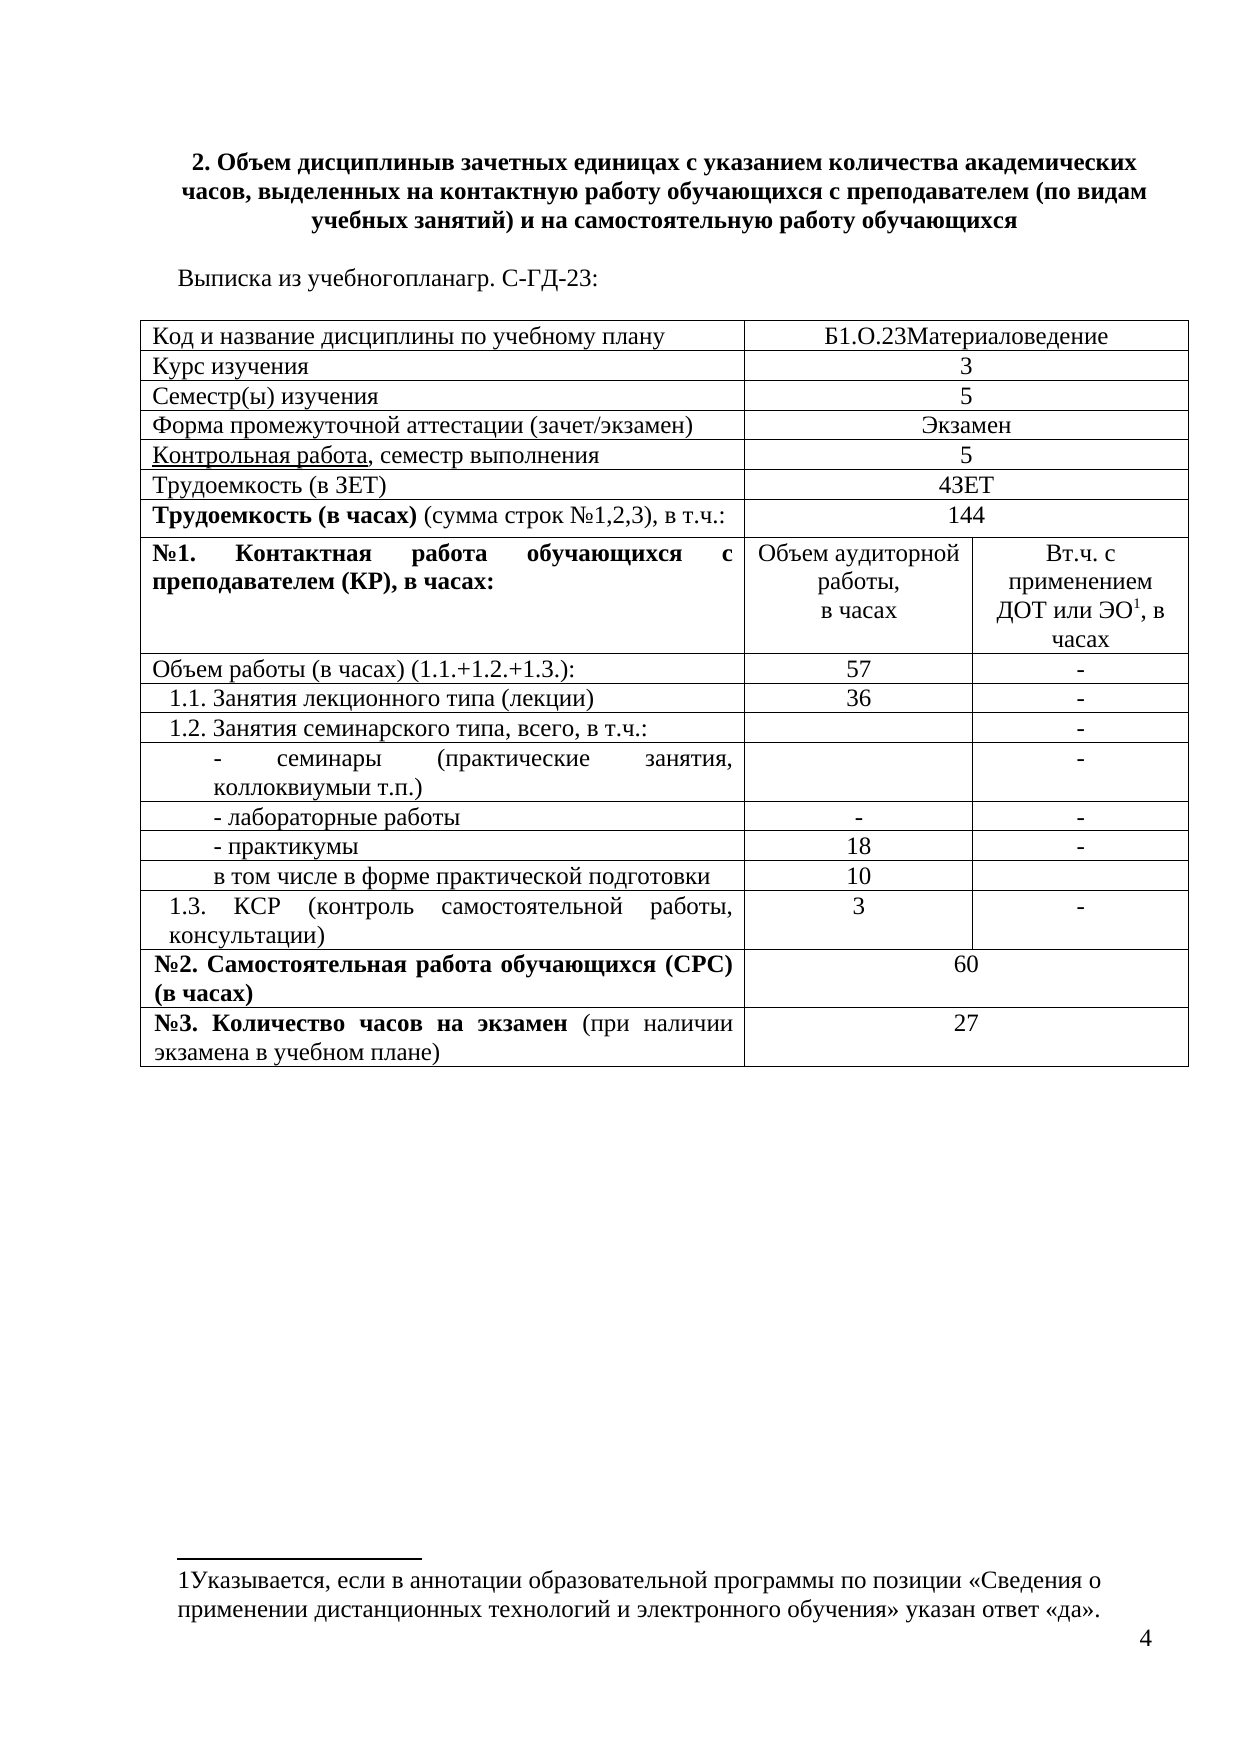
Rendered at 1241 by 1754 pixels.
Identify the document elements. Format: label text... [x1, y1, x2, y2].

table_cell - практикумы [141, 831, 744, 860]
table_cell - [973, 891, 1188, 948]
table_cell Экзамен [745, 411, 1188, 439]
table_cell Контрольная работа, семестр выполнения [141, 440, 744, 469]
table_cell 27 [745, 1008, 1188, 1066]
table_cell - [973, 654, 1188, 682]
table_cell Трудоемкость (в ЗЕТ) [141, 470, 744, 499]
table_cell 36 [745, 684, 972, 712]
table_cell - [973, 802, 1188, 830]
table_cell 10 [745, 861, 972, 890]
table_cell 57 [745, 654, 972, 682]
table_cell - семинары (практические занятия, коллоквиумыи т.п.) [141, 743, 744, 801]
table_cell 3 [745, 351, 1188, 380]
table_cell - [973, 684, 1188, 712]
table_cell 144 [745, 500, 1188, 537]
table_cell №3. Количество часов на экзамен (при наличии экзамена в учебном плане) [141, 1008, 744, 1066]
table_cell 1.3. КСР (контроль самостоятельной работы, консультации) [141, 891, 744, 948]
table_cell [745, 743, 972, 801]
text 2. Объем дисциплиныв зачетных единицах с указанием количества академических часов, выделенных на контактную работу обучающихся с преподавателем (по видам учебных занятий) и на самостоятельную работу обучающихся [177, 147, 1152, 233]
text Выписка из учебногопланагр. С-ГД-23: [177, 263, 1152, 291]
table_cell 60 [745, 950, 1188, 1007]
table_cell №2. Самостоятельная работа обучающихся (СРС) (в часах) [141, 950, 744, 1007]
table_cell Курс изучения [141, 351, 744, 380]
table_cell Семестр(ы) изучения [141, 381, 744, 409]
table_cell 1.1. Занятия лекционного типа (лекции) [141, 684, 744, 712]
table_cell Объем аудиторной работы, в часах [745, 538, 972, 653]
table_cell №1. Контактная работа обучающихся с преподавателем (КР), в часах: [141, 538, 744, 653]
table_cell Объем работы (в часах) (1.1.+1.2.+1.3.): [141, 654, 744, 682]
table_cell - [745, 802, 972, 830]
table_cell 4ЗЕТ [745, 470, 1188, 499]
table_cell - [973, 743, 1188, 801]
table_cell 5 [745, 381, 1188, 409]
table_cell 5 [745, 440, 1188, 469]
table_cell Вт.ч. с применением ДОТ или ЭО, в часах [973, 538, 1188, 653]
table_cell Форма промежуточной аттестации (зачет/экзамен) [141, 411, 744, 439]
table_header Б1.О.23Материаловедение [745, 321, 1188, 350]
table_cell - [973, 713, 1188, 742]
table_cell [973, 861, 1188, 890]
table_cell 1.2. Занятия семинарского типа, всего, в т.ч.: [141, 713, 744, 742]
table_cell Трудоемкость (в часах) (сумма строк №1,2,3), в т.ч.: [141, 500, 744, 537]
table_cell 18 [745, 831, 972, 860]
table_header Код и название дисциплины по учебному плану [141, 321, 744, 350]
table_cell - [973, 831, 1188, 860]
table_cell [745, 713, 972, 742]
table_cell 3 [745, 891, 972, 948]
table_cell в том числе в форме практической подготовки [141, 861, 744, 890]
table_cell - лабораторные работы [141, 802, 744, 830]
